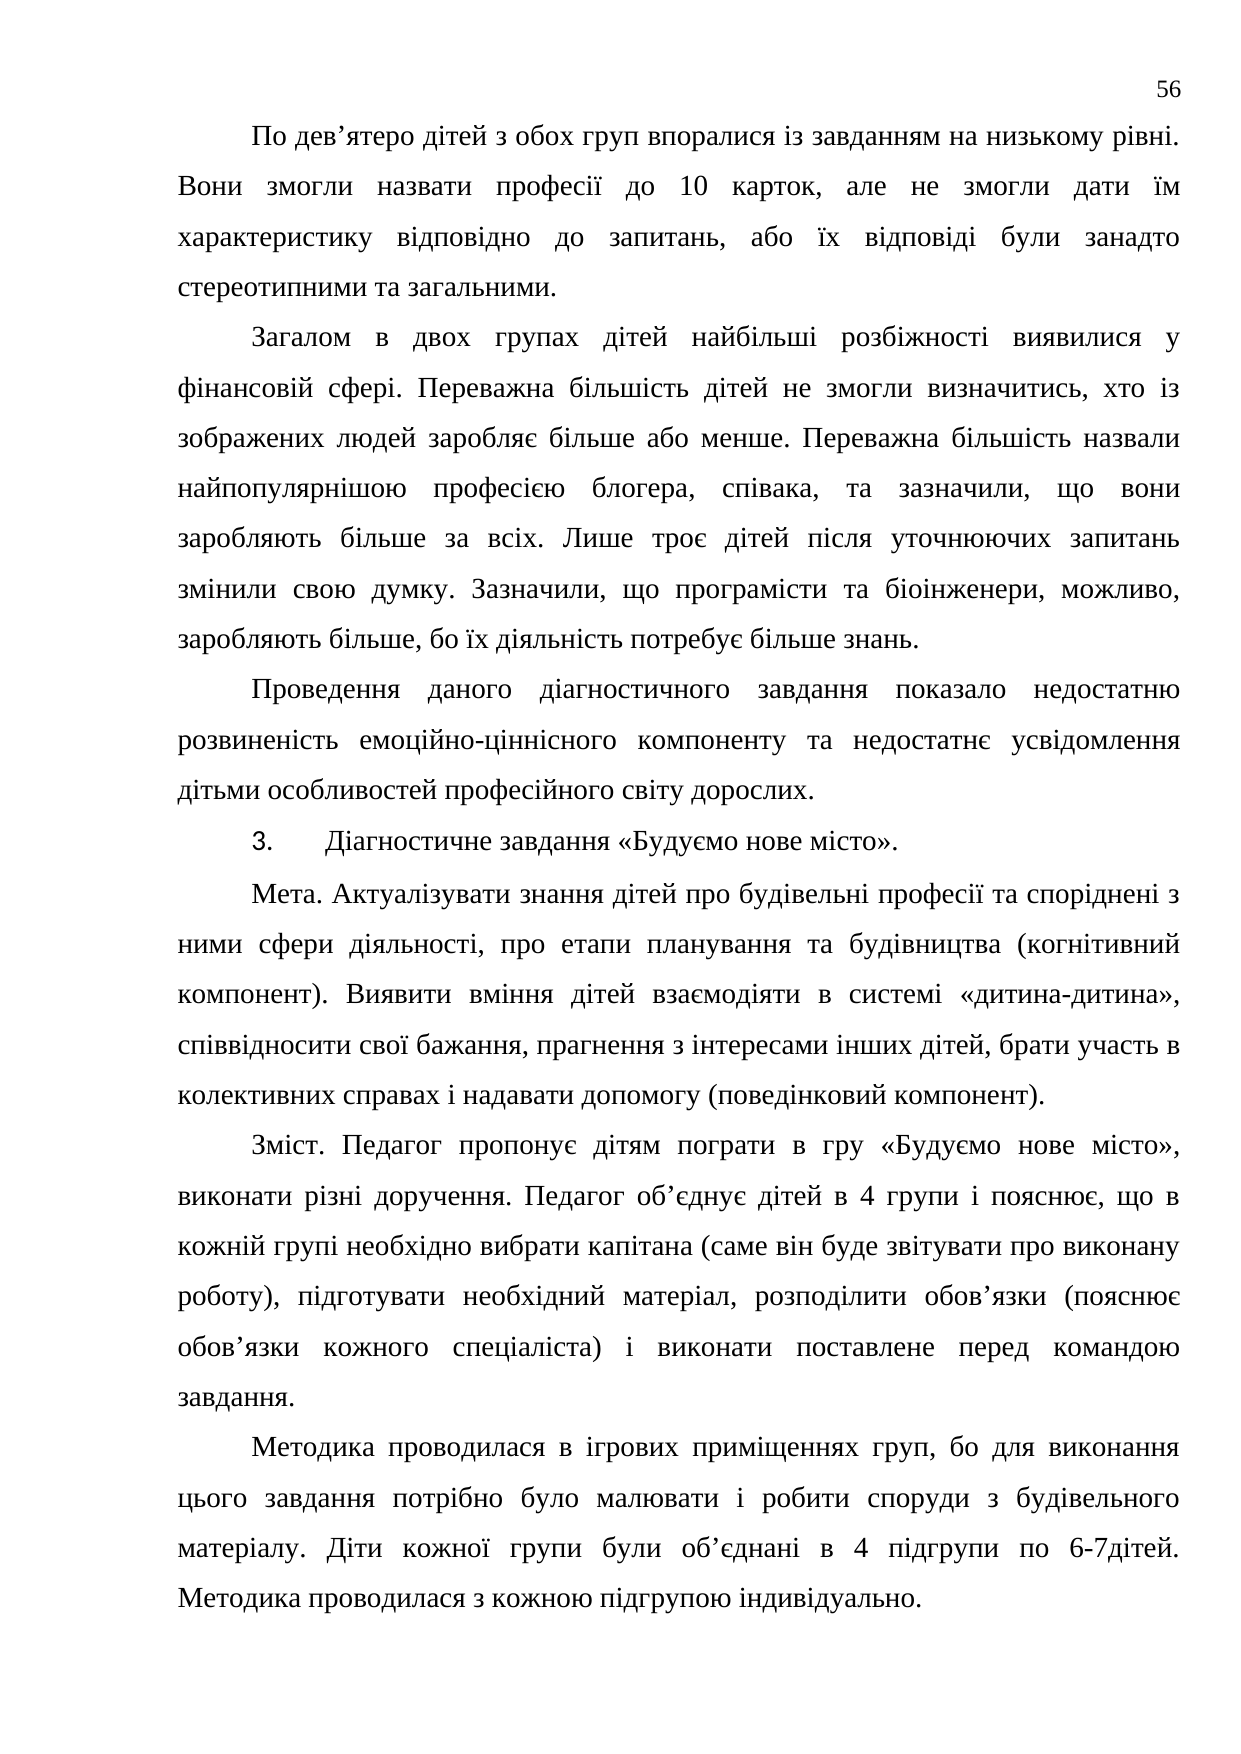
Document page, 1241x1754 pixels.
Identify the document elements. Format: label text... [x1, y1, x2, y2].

text По дев’ятеро дітей з обох груп впоралися із завданням на низькому рівні. Вони змогли назвати професії до 10 карток, але не змогли дати їм характеристику відповідно до запитань, або їх відповіді були занадто стереотипними та загальними. [177, 118, 1181, 303]
text Загалом в двох групах дітей найбільші розбіжності виявилися у фінансовій сфері. Переважна більшість дітей не змогли визначитись, хто із зображених людей заробляє більше або менше. Переважна більшість назвали найпопулярнішою професією блогера, співака, та зазначили, що вони заробляють більше за всіх. Лише троє дітей після уточнюючих запитань змінили свою думку. Зазначили, що програмісти та біоінженери, можливо, заробляють більше, бо їх діяльність потребує більше знань. [177, 319, 1181, 655]
text Зміст. Педагог пропонує дітям пограти в гру «Будуємо нове місто», виконати різні доручення. Педагог об’єднує дітей в 4 групи і пояснює, що в кожній групі необхідно вибрати капітана (саме він буде звітувати про виконану роботу), підготувати необхідний матеріал, розподілити обов’язки (пояснює обов’язки кожного спеціаліста) і виконати поставлене перед командою завдання. [177, 1127, 1181, 1413]
text Методика проводилася в ігрових приміщеннях груп, бо для виконання цього завдання потрібно було малювати і робити споруди з будівельного матеріалу. Діти кожної групи були об’єднані в 4 підгрупи по 6-7дітей. Методика проводилася з кожною підгрупою індивідуально. [177, 1429, 1181, 1614]
text Проведення даного діагностичного завдання показало недостатню розвиненість емоційно-ціннісного компоненту та недостатнє усвідомлення дітьми особливостей професійного світу дорослих. [177, 672, 1181, 806]
list Діагностичне завдання «Будуємо нове місто». [177, 822, 1181, 858]
text Мета. Актуалізувати знання дітей про будівельні професії та споріднені з ними сфери діяльності, про етапи планування та будівництва (когнітивний компонент). Виявити вміння дітей взаємодіяти в системі «дитина-дитина», співвідносити свої бажання, прагнення з інтересами інших дітей, брати участь в колективних справах і надавати допомогу (поведінковий компонент). [177, 876, 1181, 1111]
